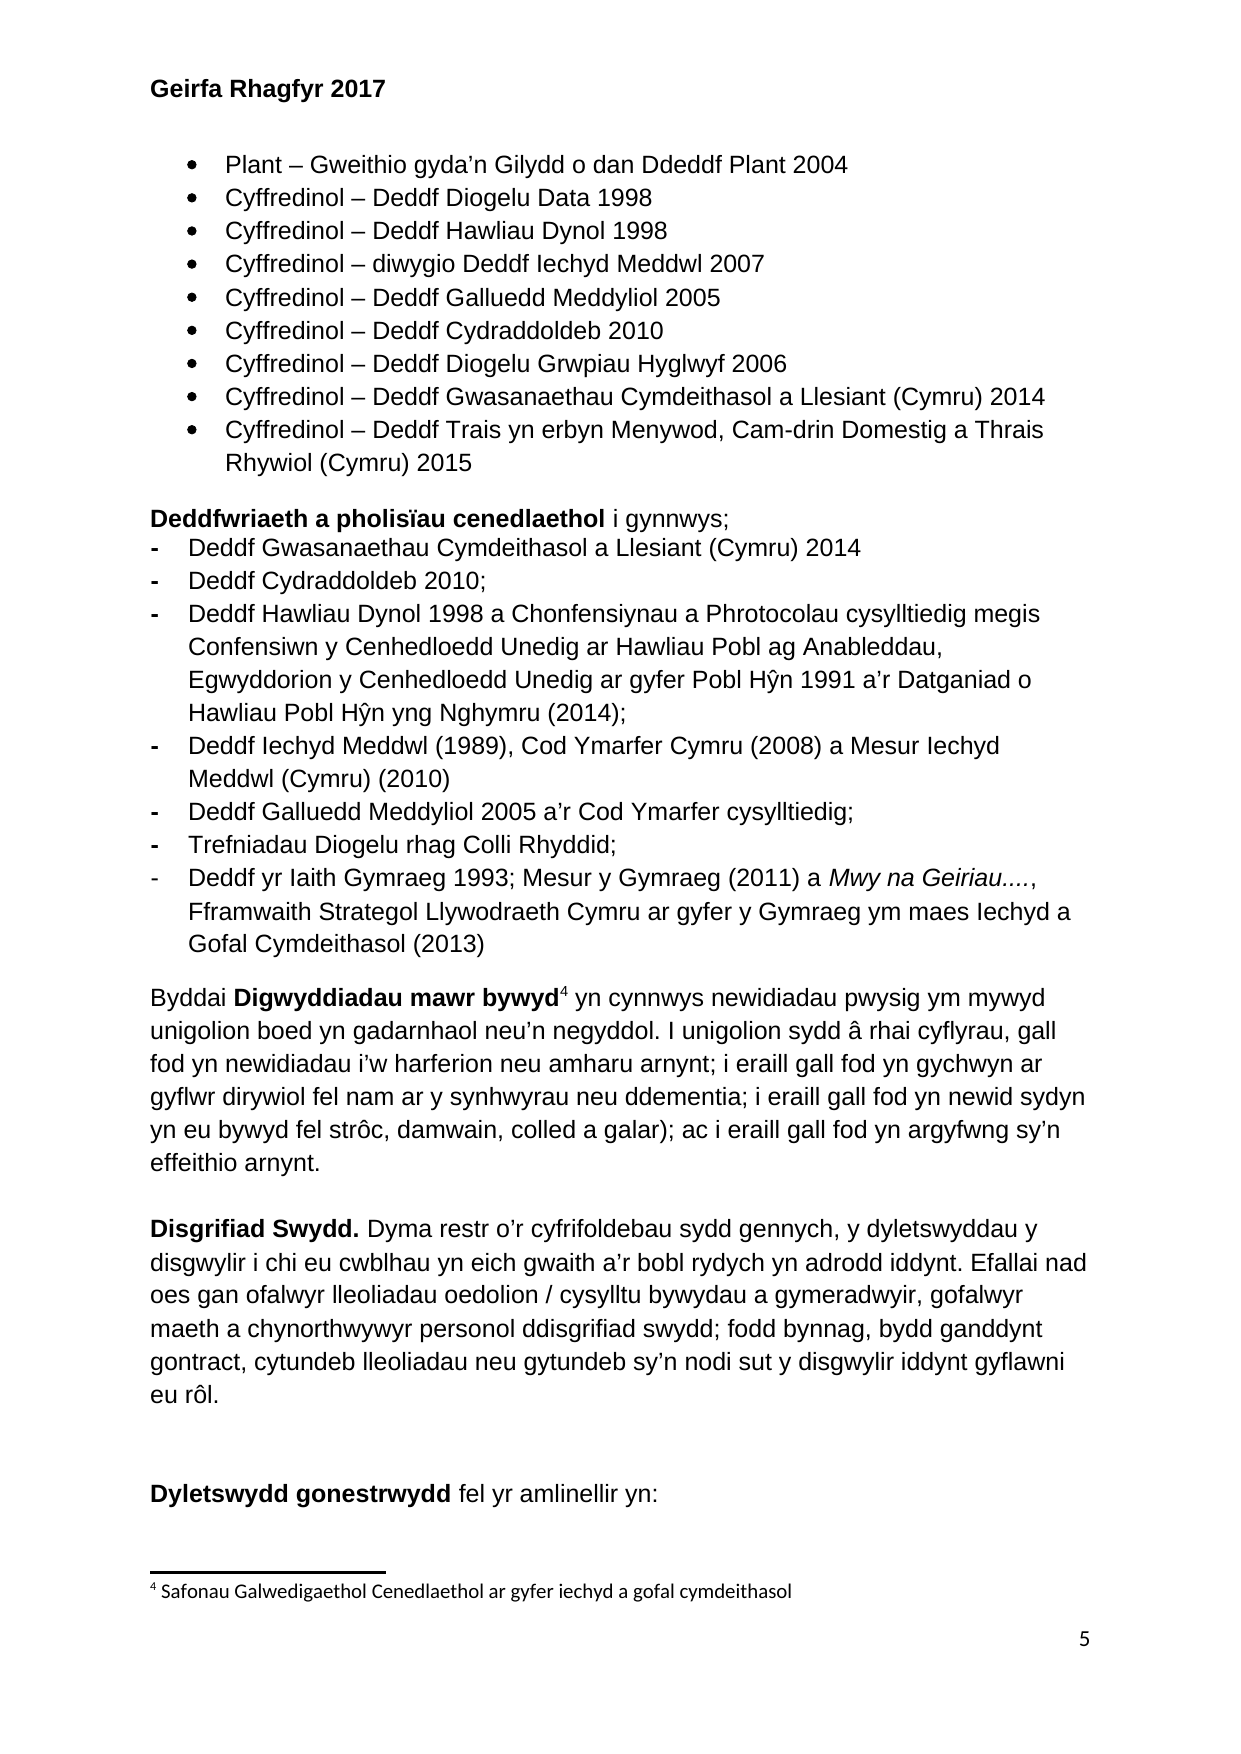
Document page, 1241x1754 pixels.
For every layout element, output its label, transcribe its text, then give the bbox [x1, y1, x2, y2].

text Deddfwriaeth a pholisïau cenedlaethol i gynnwys; [150, 502, 1090, 533]
list Plant – Gweithio gyda’n Gilydd o dan Ddeddf Plant 2004 [187, 150, 1090, 179]
list Cyffredinol – Deddf Diogelu Data 1998 [187, 183, 1090, 212]
text Byddai Digwyddiadau mawr bywyd yn cynnwys newidiadau pwysig ym mywyd unigolion boed yn gadarnhaol neu’n negyddol. I unigolion sydd â rhai cyflyrau, gall fod yn newidiadau i’w harferion neu amharu arnynt; i eraill gall fod yn gychwyn ar gyflwr dirywiol fel nam ar y synhwyrau neu ddementia; i eraill gall fod yn newid sydyn yn eu bywyd fel strôc, damwain, colled a galar); ac i eraill gall fod yn argyfwng sy’n effeithio arnynt. [150, 983, 1090, 1177]
list Cyffredinol – Deddf Diogelu Grwpiau Hyglwyf 2006 [187, 349, 1090, 378]
list Deddf Galluedd Meddyliol 2005 a’r Cod Ymarfer cysylltiedig; [150, 797, 1090, 826]
list Cyffredinol – diwygio Deddf Iechyd Meddwl 2007 [187, 249, 1090, 278]
list Cyffredinol – Deddf Galluedd Meddyliol 2005 [187, 282, 1090, 311]
list Cyffredinol – Deddf Cydraddoldeb 2010 [187, 316, 1090, 344]
list Deddf yr Iaith Gymraeg 1993; Mesur y Gymraeg (2011) a Mwy na Geiriau...., Fframwaith Strategol Llywodraeth Cymru ar gyfer y Gymraeg ym maes Iechyd a Gofal Cymdeithasol (2013) [150, 863, 1090, 958]
list Deddf Iechyd Meddwl (1989), Cod Ymarfer Cymru (2008) a Mesur Iechyd Meddwl (Cymru) (2010) [150, 731, 1090, 793]
list Deddf Hawliau Dynol 1998 a Chonfensiynau a Phrotocolau cysylltiedig megis Confensiwn y Cenhedloedd Unedig ar Hawliau Pobl ag Anableddau, Egwyddorion y Cenhedloedd Unedig ar gyfer Pobl Hŷn 1991 a’r Datganiad o Hawliau Pobl Hŷn yng Nghymru (2014); [150, 599, 1090, 727]
list Cyffredinol – Deddf Trais yn erbyn Menywod, Cam-drin Domestig a Thrais Rhywiol (Cymru) 2015 [187, 415, 1090, 477]
list Cyffredinol – Deddf Hawliau Dynol 1998 [187, 216, 1090, 245]
list Deddf Gwasanaethau Cymdeithasol a Llesiant (Cymru) 2014 [150, 533, 1090, 562]
list Deddf Cydraddoldeb 2010; [150, 566, 1090, 595]
list Cyffredinol – Deddf Gwasanaethau Cymdeithasol a Llesiant (Cymru) 2014 [187, 382, 1090, 411]
text Disgrifiad Swydd. Dyma restr o’r cyfrifoldebau sydd gennych, y dyletswyddau y disgwylir i chi eu cwblhau yn eich gwaith a’r bobl rydych yn adrodd iddynt. Efallai nad oes gan ofalwyr lleoliadau oedolion / cysylltu bywydau a gymeradwyir, gofalwyr maeth a chynorthwywyr personol ddisgrifiad swydd; fodd bynnag, bydd ganddynt gontract, cytundeb lleoliadau neu gytundeb sy’n nodi sut y disgwylir iddynt gyflawni eu rôl. [150, 1214, 1090, 1408]
text Dyletswydd gonestrwydd fel yr amlinellir yn: [150, 1479, 1090, 1507]
list Trefniadau Diogelu rhag Colli Rhyddid; [150, 830, 1090, 859]
